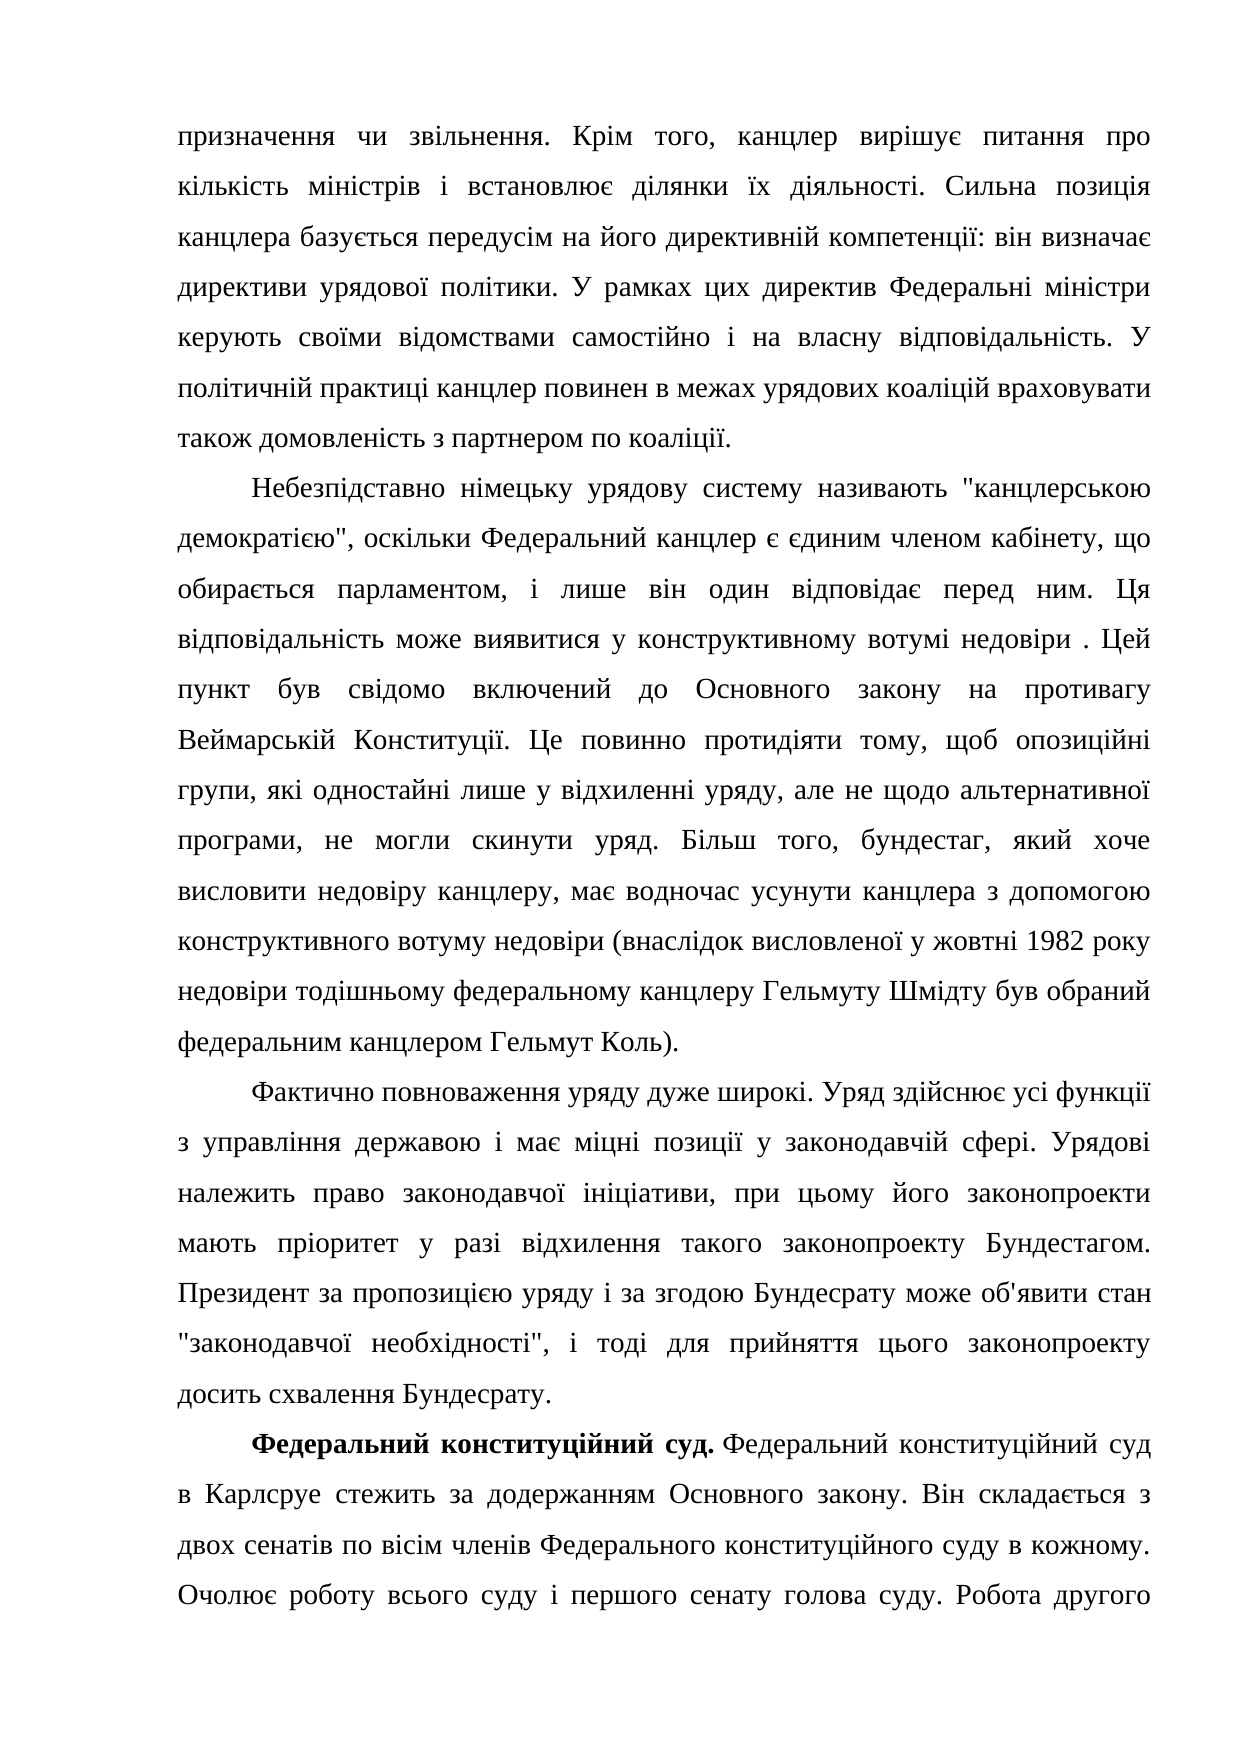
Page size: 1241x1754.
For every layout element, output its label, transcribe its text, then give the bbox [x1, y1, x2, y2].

text Фактично повноваження уряду дуже широкі. Уряд здійснює усі функції з управління державою і має міцні позиції у законодавчій сфері. Урядові належить право законодавчої ініціативи, при цьому його законопроекти мають пріоритет у разі відхилення такого законопроекту Бундестагом. Президент за пропозицією уряду і за згодою Бундесрату може об'явити стан "законодавчої необхідності", і тоді для прийняття цього законопроекту досить схвалення Бундесрату. [177, 1074, 1152, 1409]
text Небезпідставно німецьку урядову систему називають "канцлерською демократією", оскільки Федеральний канцлер є єдиним членом кабінету, що обирається парламентом, і лише він один відповідає перед ним. Ця відповідальність може виявитися у конструктивному вотумі недовіри . Цей пункт був свідомо включений до Основного закону на противагу Веймарській Конституції. Це повинно протидіяти тому, щоб опозиційні групи, які одностайні лише у відхиленні уряду, але не щодо альтернативної програми, не могли скинути уряд. Більш того, бундестаг, який хоче висловити недовіру канцлеру, має водночас усунути канцлера з допомогою конструктивного вотуму недовіри (внаслідок висловленої у жовтні 1982 року недовіри тодішньому федеральному канцлеру Гельмуту Шмідту був обраний федеральним канцлером Гельмут Коль). [177, 470, 1152, 1057]
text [177, 118, 1152, 453]
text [177, 1426, 1152, 1611]
